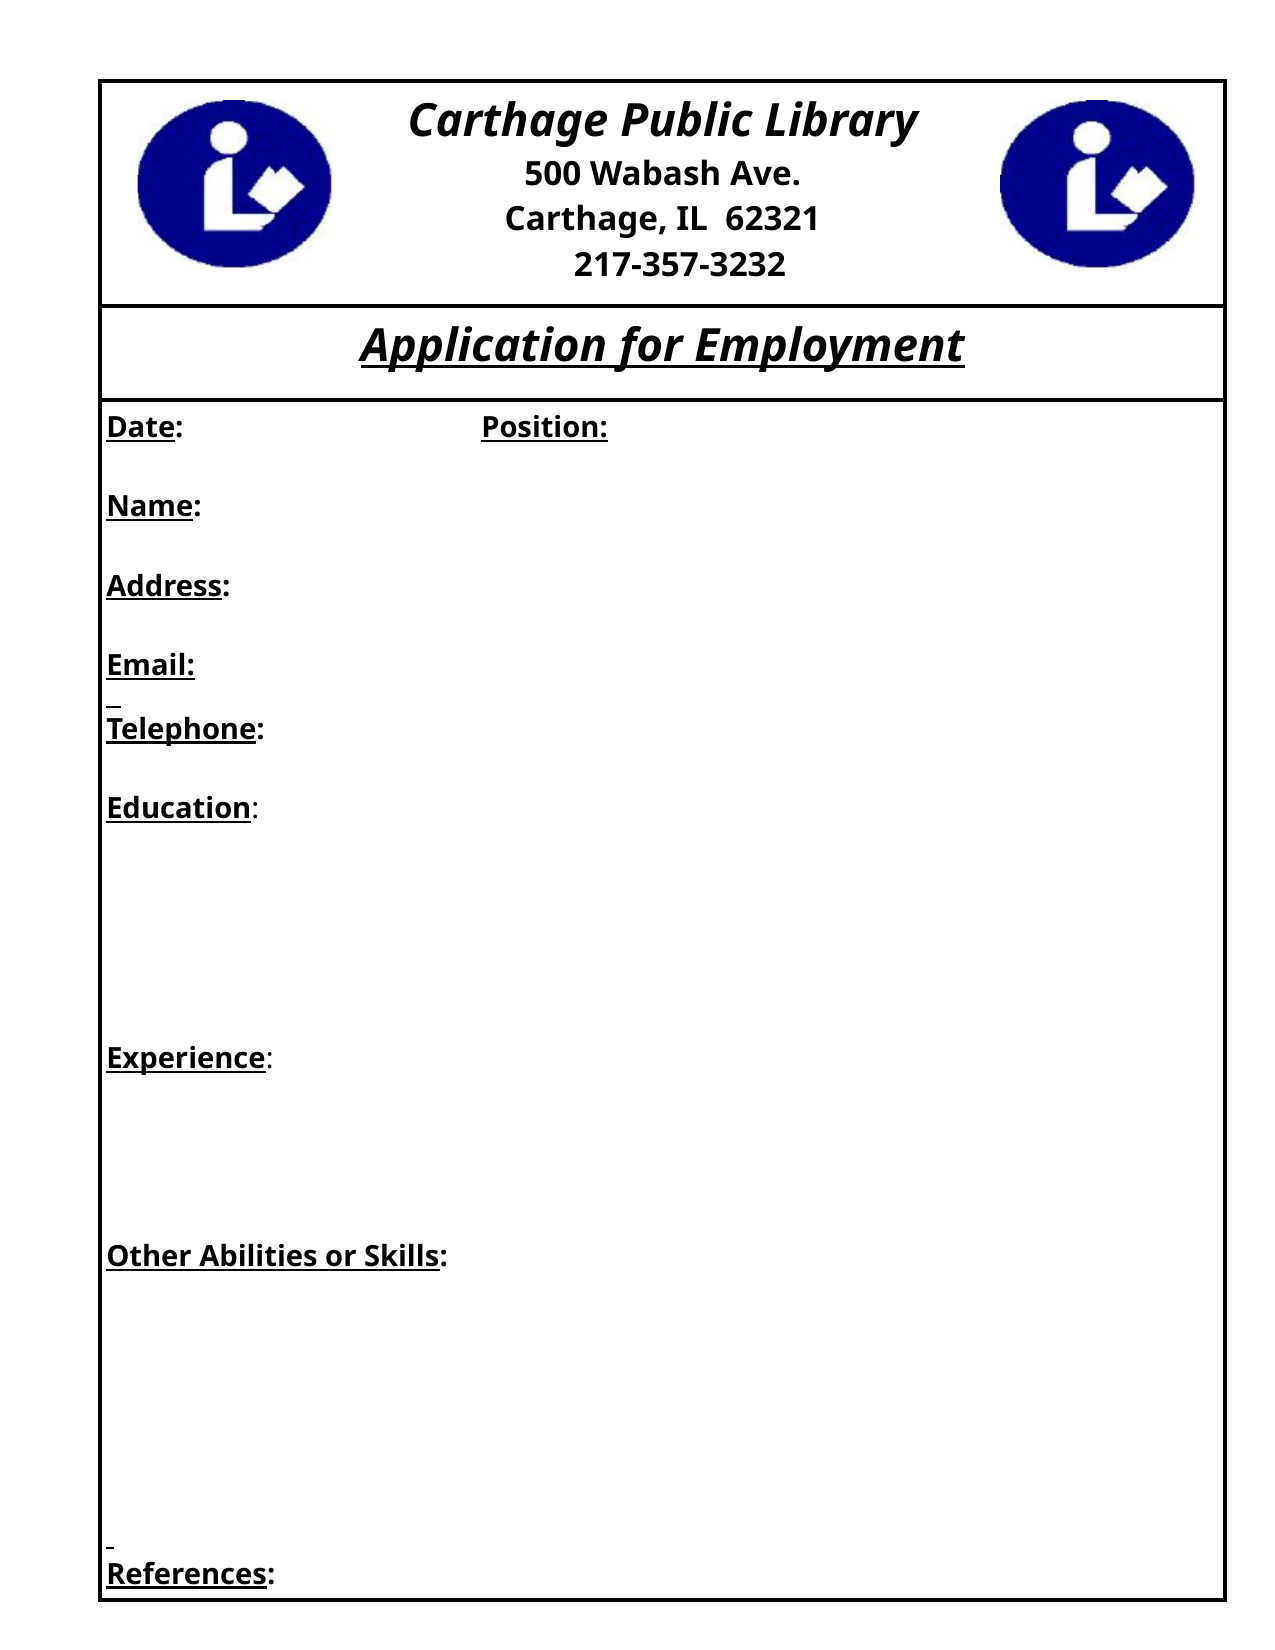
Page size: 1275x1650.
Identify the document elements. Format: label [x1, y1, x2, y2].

picture [1000, 100, 1196, 269]
picture [137, 100, 333, 269]
